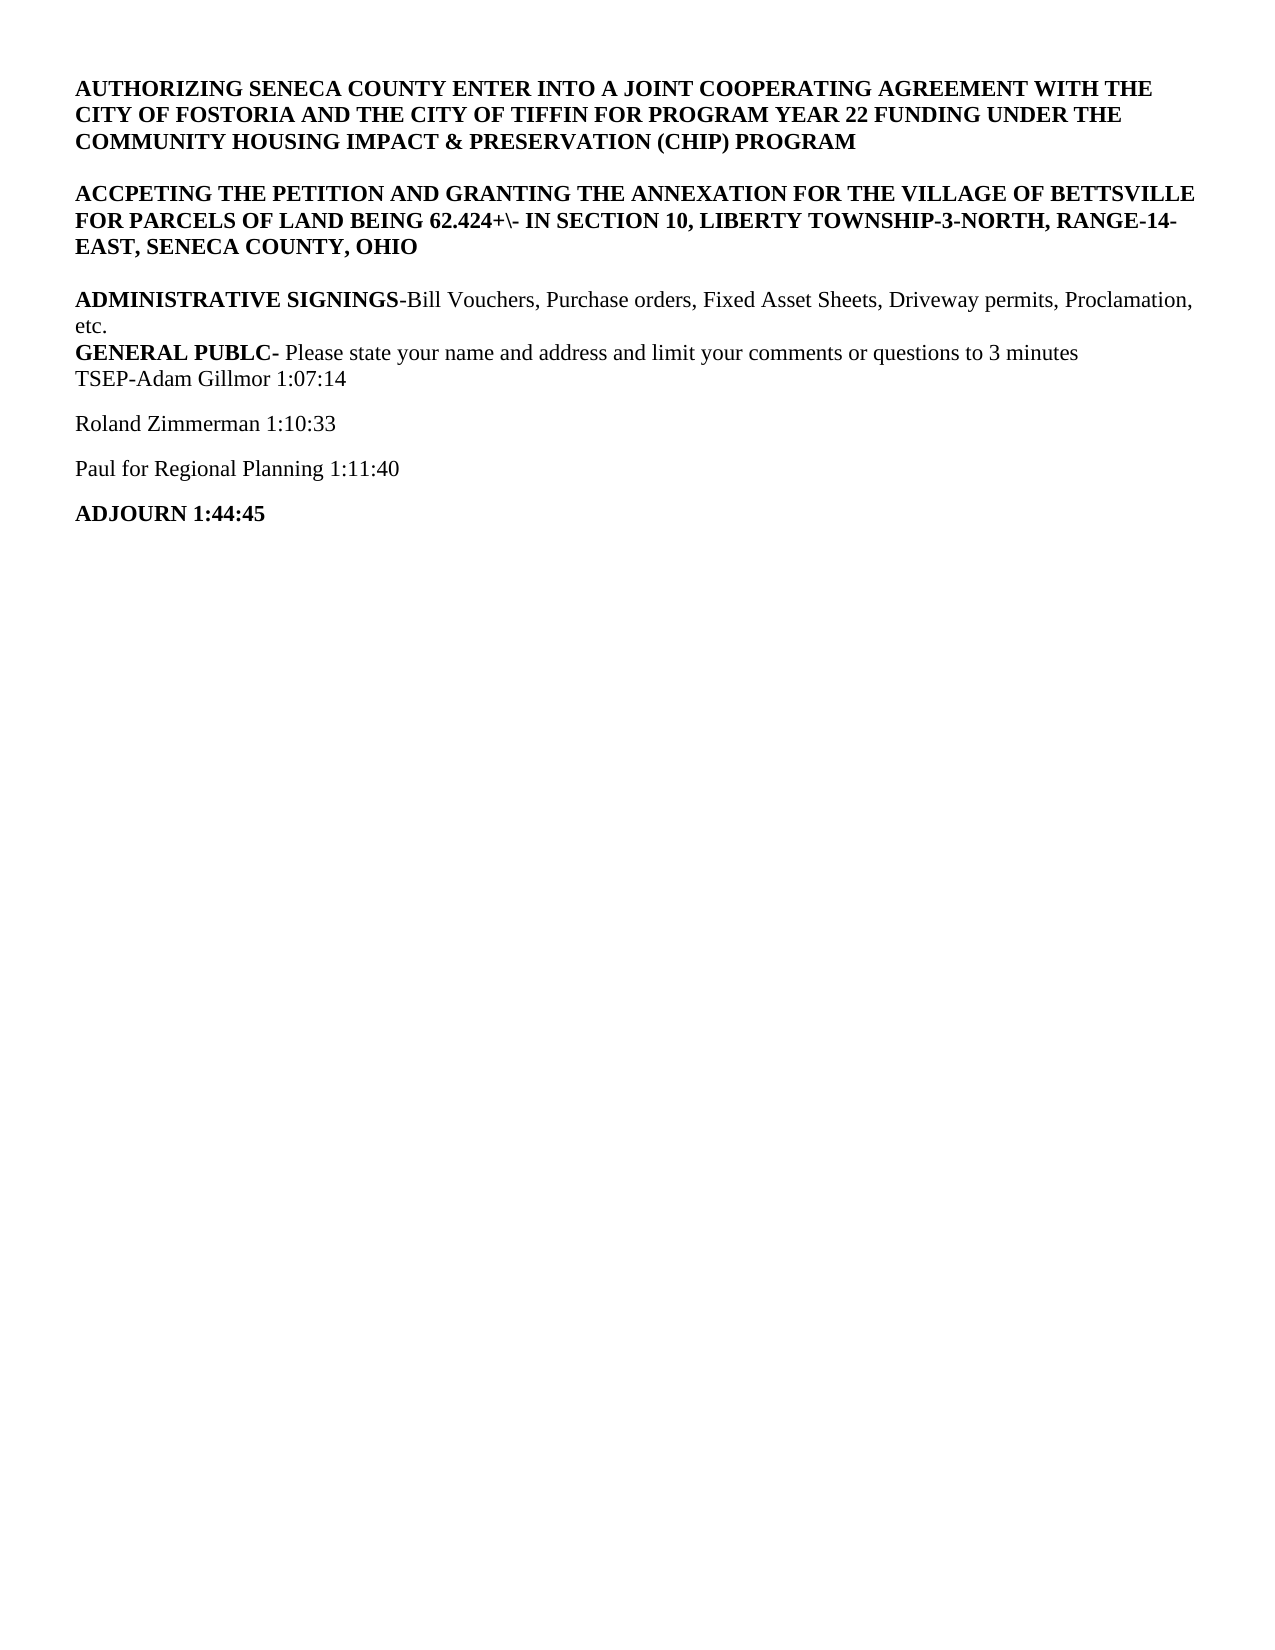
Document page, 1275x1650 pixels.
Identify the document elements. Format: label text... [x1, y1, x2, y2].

text GENERAL PUBLC- Please state your name and address and limit your comments or questions to 3 minutes [75, 338, 1200, 365]
text Roland Zimmerman 1:10:33 [75, 410, 1200, 436]
text ACCPETING THE PETITION AND GRANTING THE ANNEXATION FOR THE VILLAGE OF BETTSVILLE FOR PARCELS OF LAND BEING 62.424+\- IN SECTION 10, LIBERTY TOWNSHIP-3-NORTH, RANGE-14-EAST, SENECA COUNTY, OHIO [75, 180, 1200, 259]
text ADMINISTRATIVE SIGNINGS-Bill Vouchers, Purchase orders, Fixed Asset Sheets, Driveway permits, Proclamation, etc. [75, 286, 1200, 338]
text TSEP-Adam Gillmor 1:07:14 [75, 365, 1200, 391]
text AUTHORIZING SENECA COUNTY ENTER INTO A JOINT COOPERATING AGREEMENT WITH THE CITY OF FOSTORIA AND THE CITY OF TIFFIN FOR PROGRAM YEAR 22 FUNDING UNDER THE COMMUNITY HOUSING IMPACT & PRESERVATION (CHIP) PROGRAM [75, 75, 1200, 154]
text Paul for Regional Planning 1:11:40 [75, 455, 1200, 481]
text ADJOURN 1:44:45 [75, 500, 1200, 527]
